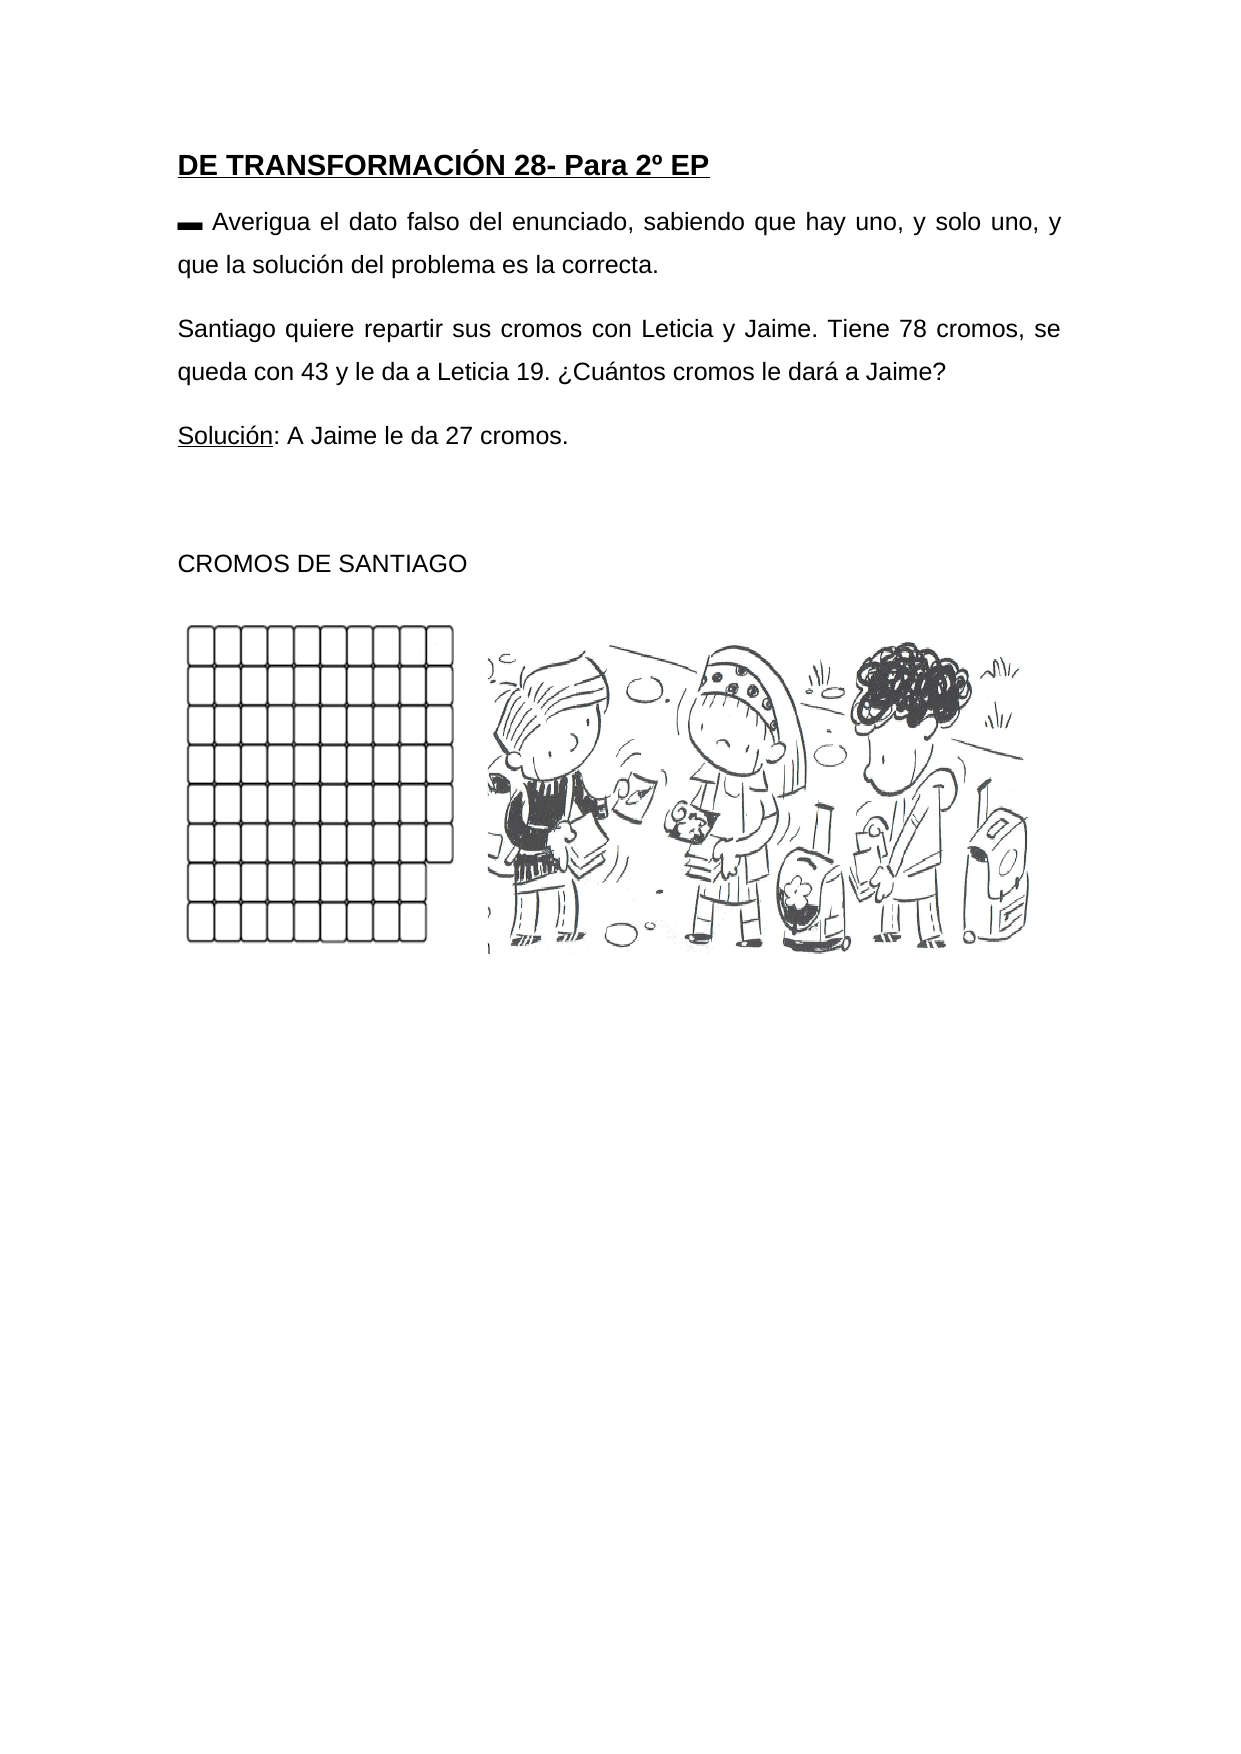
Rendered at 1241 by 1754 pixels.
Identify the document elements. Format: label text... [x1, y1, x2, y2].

text CROMOS DE SANTIAGO [177, 549, 1063, 578]
text Santiago quiere repartir sus cromos con Leticia y Jaime. Tiene 78 cromos, se queda con 43 y le da a Leticia 19. ¿Cuántos cromos le dará a Jaime? [177, 314, 1063, 386]
text Solución: A Jaime le da 27 cromos. [177, 421, 1063, 450]
text DE TRANSFORMACIÓN 28- Para 2º EP [177, 148, 1063, 181]
picture [487, 613, 1035, 954]
text ▬ Averigua el dato falso del enunciado, sabiendo que hay uno, y solo uno, y que la solución del problema es la correcta. [177, 207, 1063, 279]
picture [177, 613, 460, 954]
